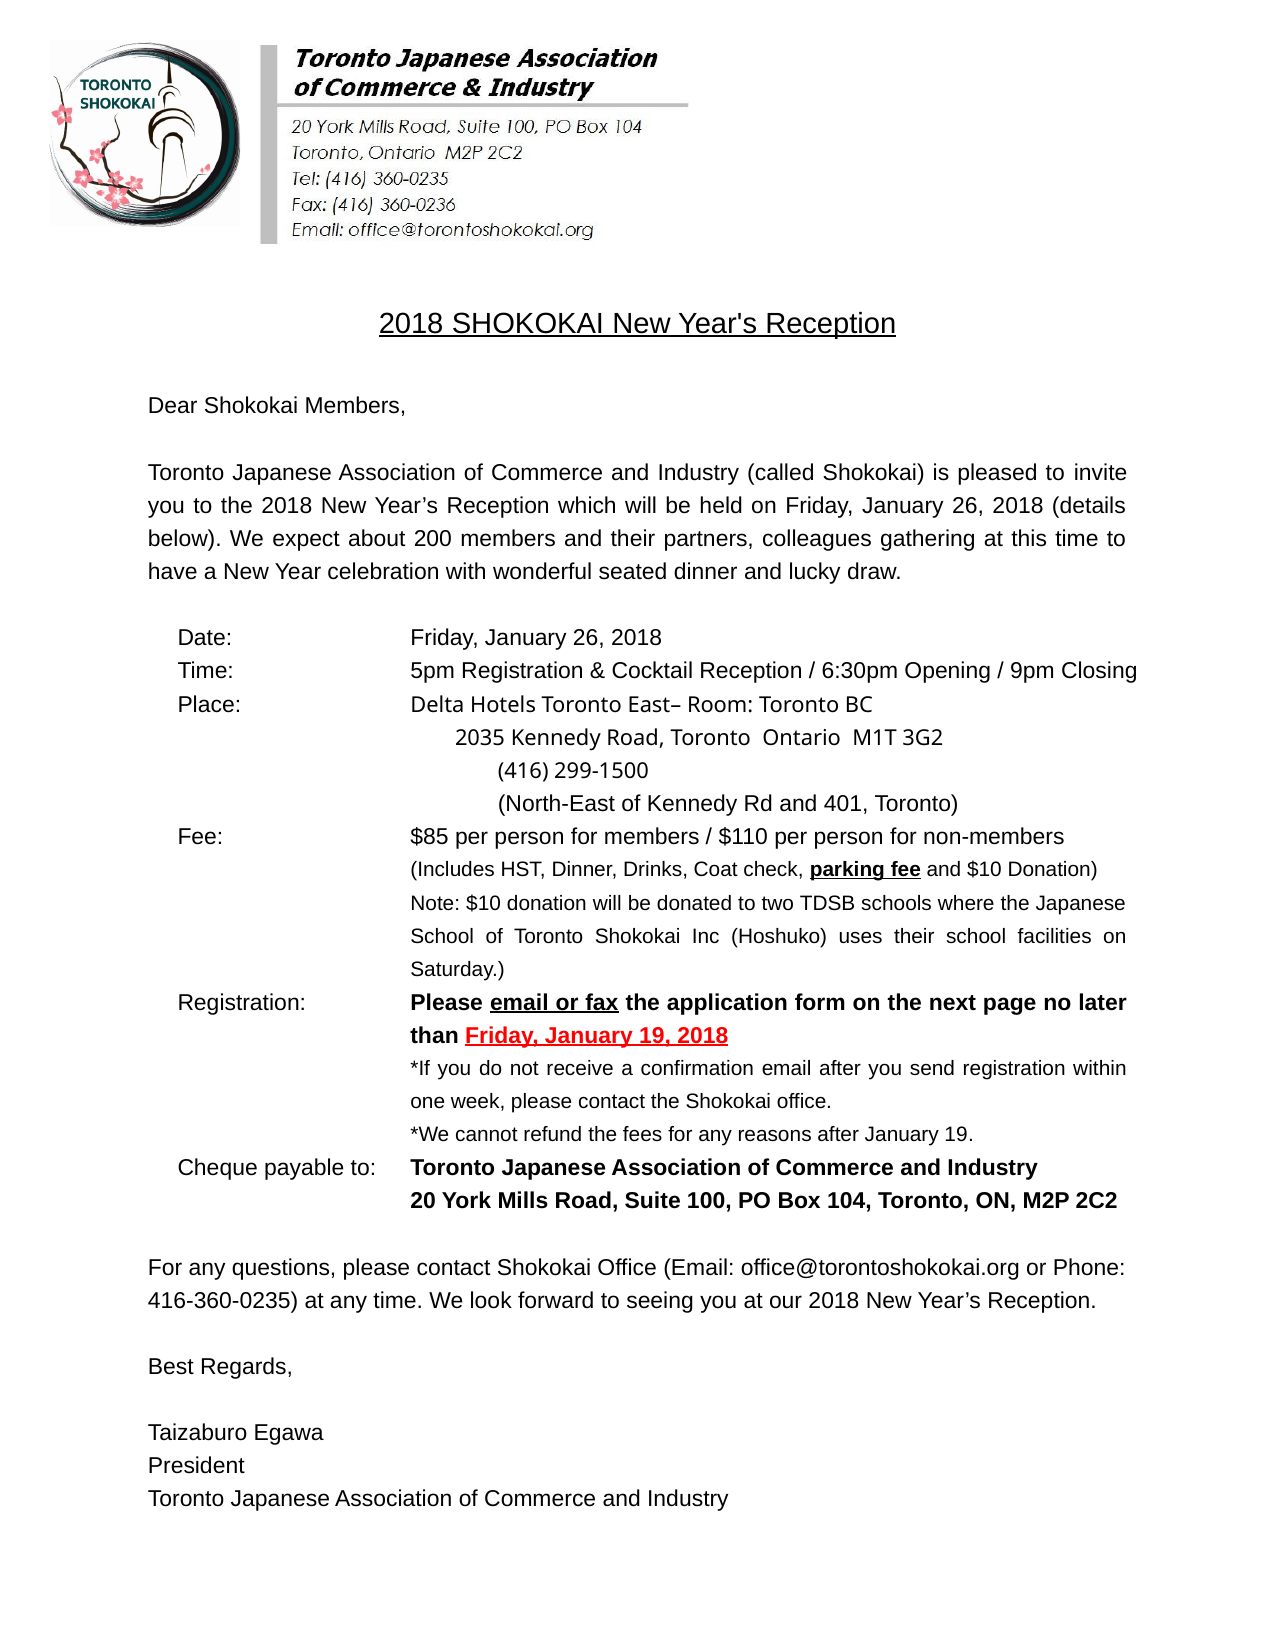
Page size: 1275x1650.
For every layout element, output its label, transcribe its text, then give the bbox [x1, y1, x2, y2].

text Time: 5pm Registration & Cocktail Reception / 6:30pm Opening / 9pm Closing [177, 654, 1166, 687]
text For any questions, please contact Shokokai Office (Email: office@torontoshokokai.org or Phone: 416-360-0235) at any time. We look forward to seeing you at our 2018 New Year’s Reception. [148, 1250, 1127, 1316]
text 2018 SHOKOKAI New Year's Reception [148, 289, 1127, 356]
text Toronto Japanese Association of Commerce and Industry [148, 1482, 1127, 1515]
text Best Regards, [148, 1349, 1127, 1383]
text Taizaburo Egawa [148, 1416, 1127, 1449]
text *If you do not receive a confirmation email after you send registration within one week, please contact the Shokokai office. [410, 1051, 1127, 1118]
text (416) 299-1500 [177, 753, 1127, 786]
text Fee: $85 per person for members / $110 per person for non-members [177, 819, 1127, 853]
text Note: $10 donation will be donated to two TDSB schools where the Japanese School of Toronto Shokokai Inc (Hoshuko) uses their school facilities on Saturday.) [410, 886, 1127, 985]
picture [49, 40, 241, 227]
text Dear Shokokai Members, [148, 389, 1127, 422]
text 2035 Kennedy Road, Toronto Ontario M1T 3G2 [410, 720, 1127, 753]
text Date: Friday, January 26, 2018 [177, 621, 1127, 654]
text (North-East of Kennedy Rd and 401, Toronto) [177, 786, 1127, 819]
text Place: Delta Hotels Toronto East– Room: Toronto BC [177, 687, 1127, 720]
text 20 York Mills Road, Suite 100, PO Box 104, Toronto, ON, M2P 2C2 [352, 1184, 1166, 1217]
picture [257, 40, 692, 248]
text Registration: Please email or fax the application form on the next page no later than Friday, January 19, 2018 [177, 985, 1127, 1051]
text Cheque payable to: Toronto Japanese Association of Commerce and Industry [177, 1151, 1127, 1184]
text *We cannot refund the fees for any reasons after January 19. [384, 1118, 1127, 1151]
text (Includes HST, Dinner, Drinks, Coat check, parking fee and $10 Donation) [410, 853, 1127, 886]
text Toronto Japanese Association of Commerce and Industry (called Shokokai) is pleased to invite you to the 2018 New Year’s Reception which will be held on Friday, January 26, 2018 (details below). We expect about 200 members and their partners, colleagues gathering at this time to have a New Year celebration with wonderful seated dinner and lucky draw. [148, 455, 1127, 588]
text President [148, 1449, 1127, 1482]
